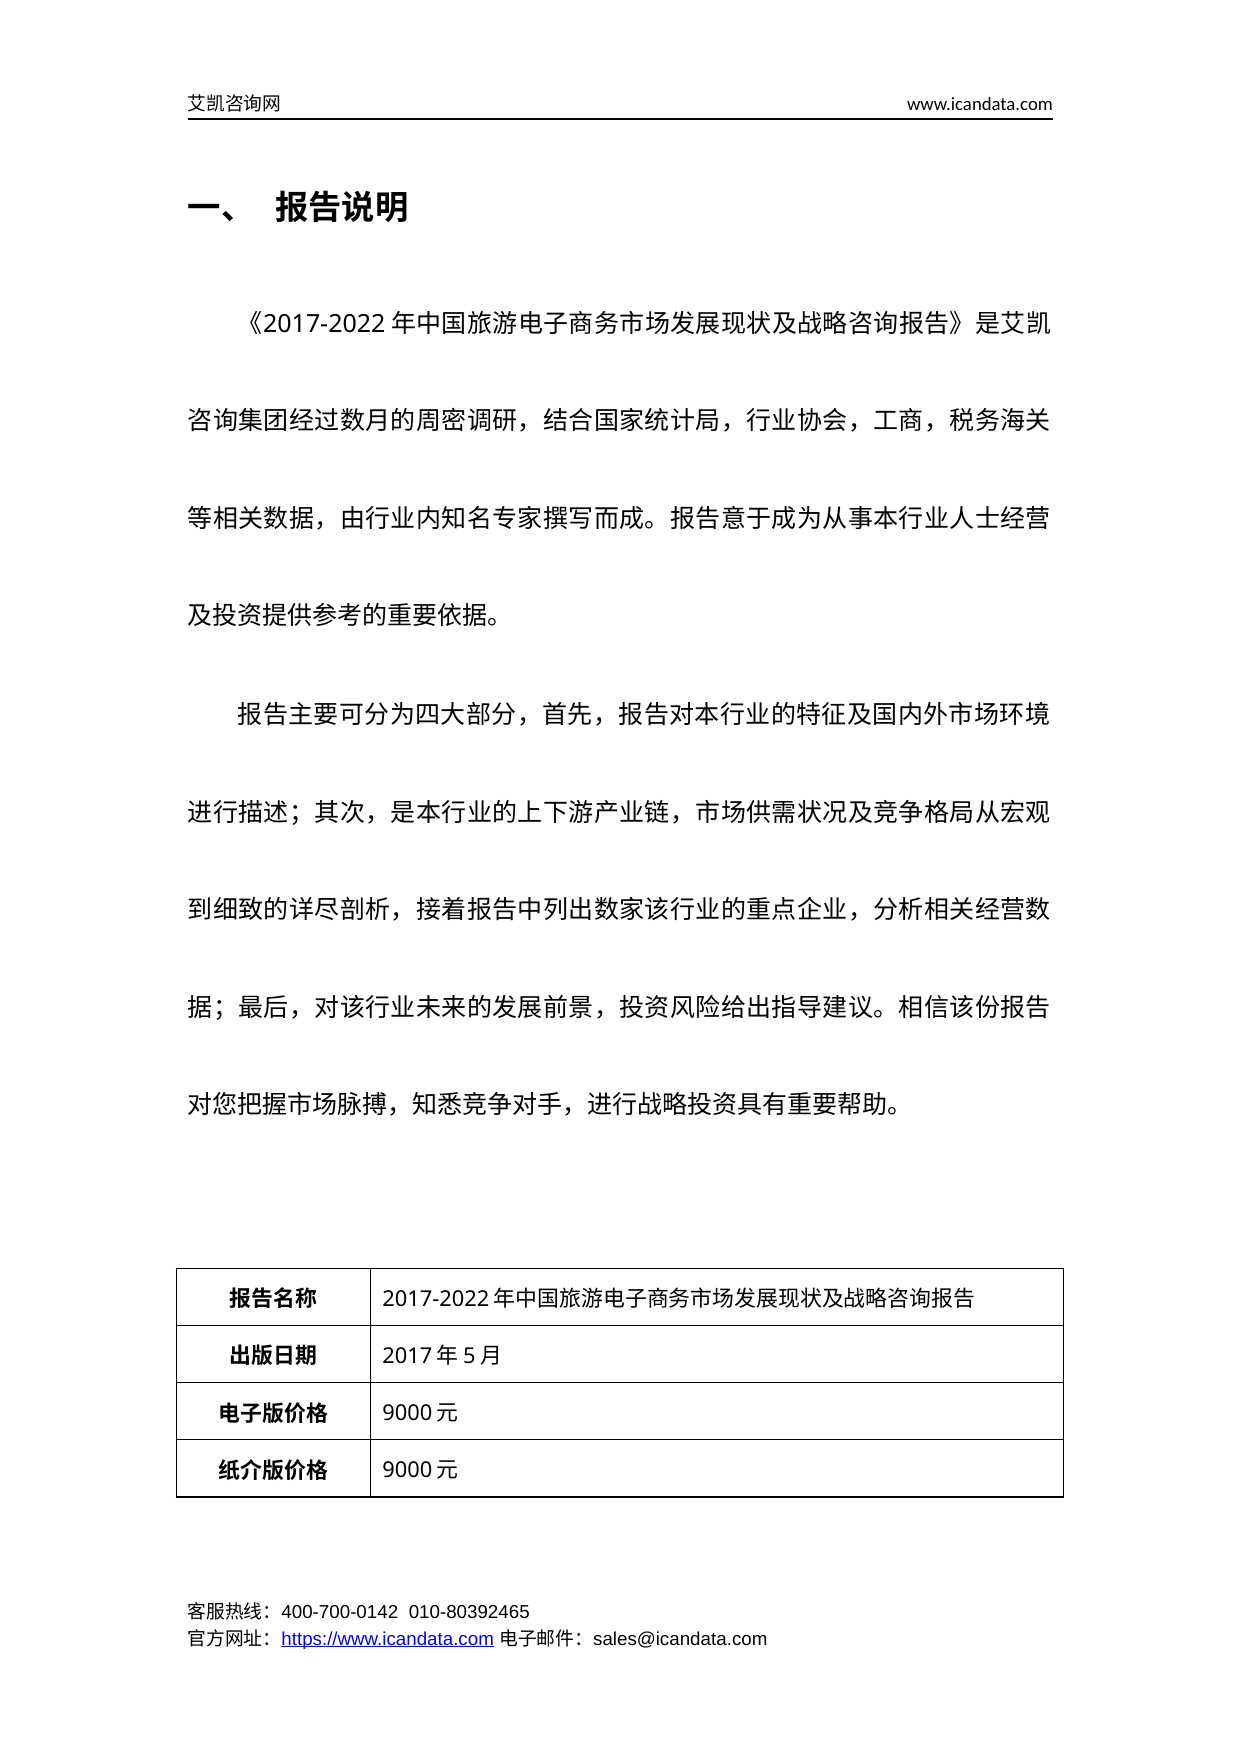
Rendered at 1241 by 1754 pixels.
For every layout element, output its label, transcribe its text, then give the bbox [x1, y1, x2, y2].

table_header 2017-2022年中国旅游电子商务市场发展现状及战略咨询报告 [371, 1269, 1063, 1325]
table_cell 9000元 [371, 1440, 1063, 1496]
table_cell 2017年5月 [371, 1326, 1063, 1382]
table_cell 9000元 [371, 1383, 1063, 1439]
text 《2017-2022年中国旅游电子商务市场发展现状及战略咨询报告》是艾凯咨询集团经过数月的周密调研，结合国家统计局，行业协会，工商，税务海关等相关数据，由行业内知名专家撰写而成。报告意于成为从事本行业人士经营及投资提供参考的重要依据。 [187, 289, 1053, 646]
table_cell 电子版价格 [177, 1383, 370, 1439]
table_cell 纸介版价格 [177, 1440, 370, 1496]
text 报告主要可分为四大部分，首先，报告对本行业的特征及国内外市场环境进行描述；其次，是本行业的上下游产业链，市场供需状况及竞争格局从宏观到细致的详尽剖析，接着报告中列出数家该行业的重点企业，分析相关经营数据；最后，对该行业未来的发展前景，投资风险给出指导建议。相信该份报告对您把握市场脉搏，知悉竞争对手，进行战略投资具有重要帮助。 [187, 681, 1053, 1136]
table_header 报告名称 [177, 1269, 370, 1325]
subtitle 报告说明 [187, 172, 1053, 237]
table_cell 出版日期 [177, 1326, 370, 1382]
